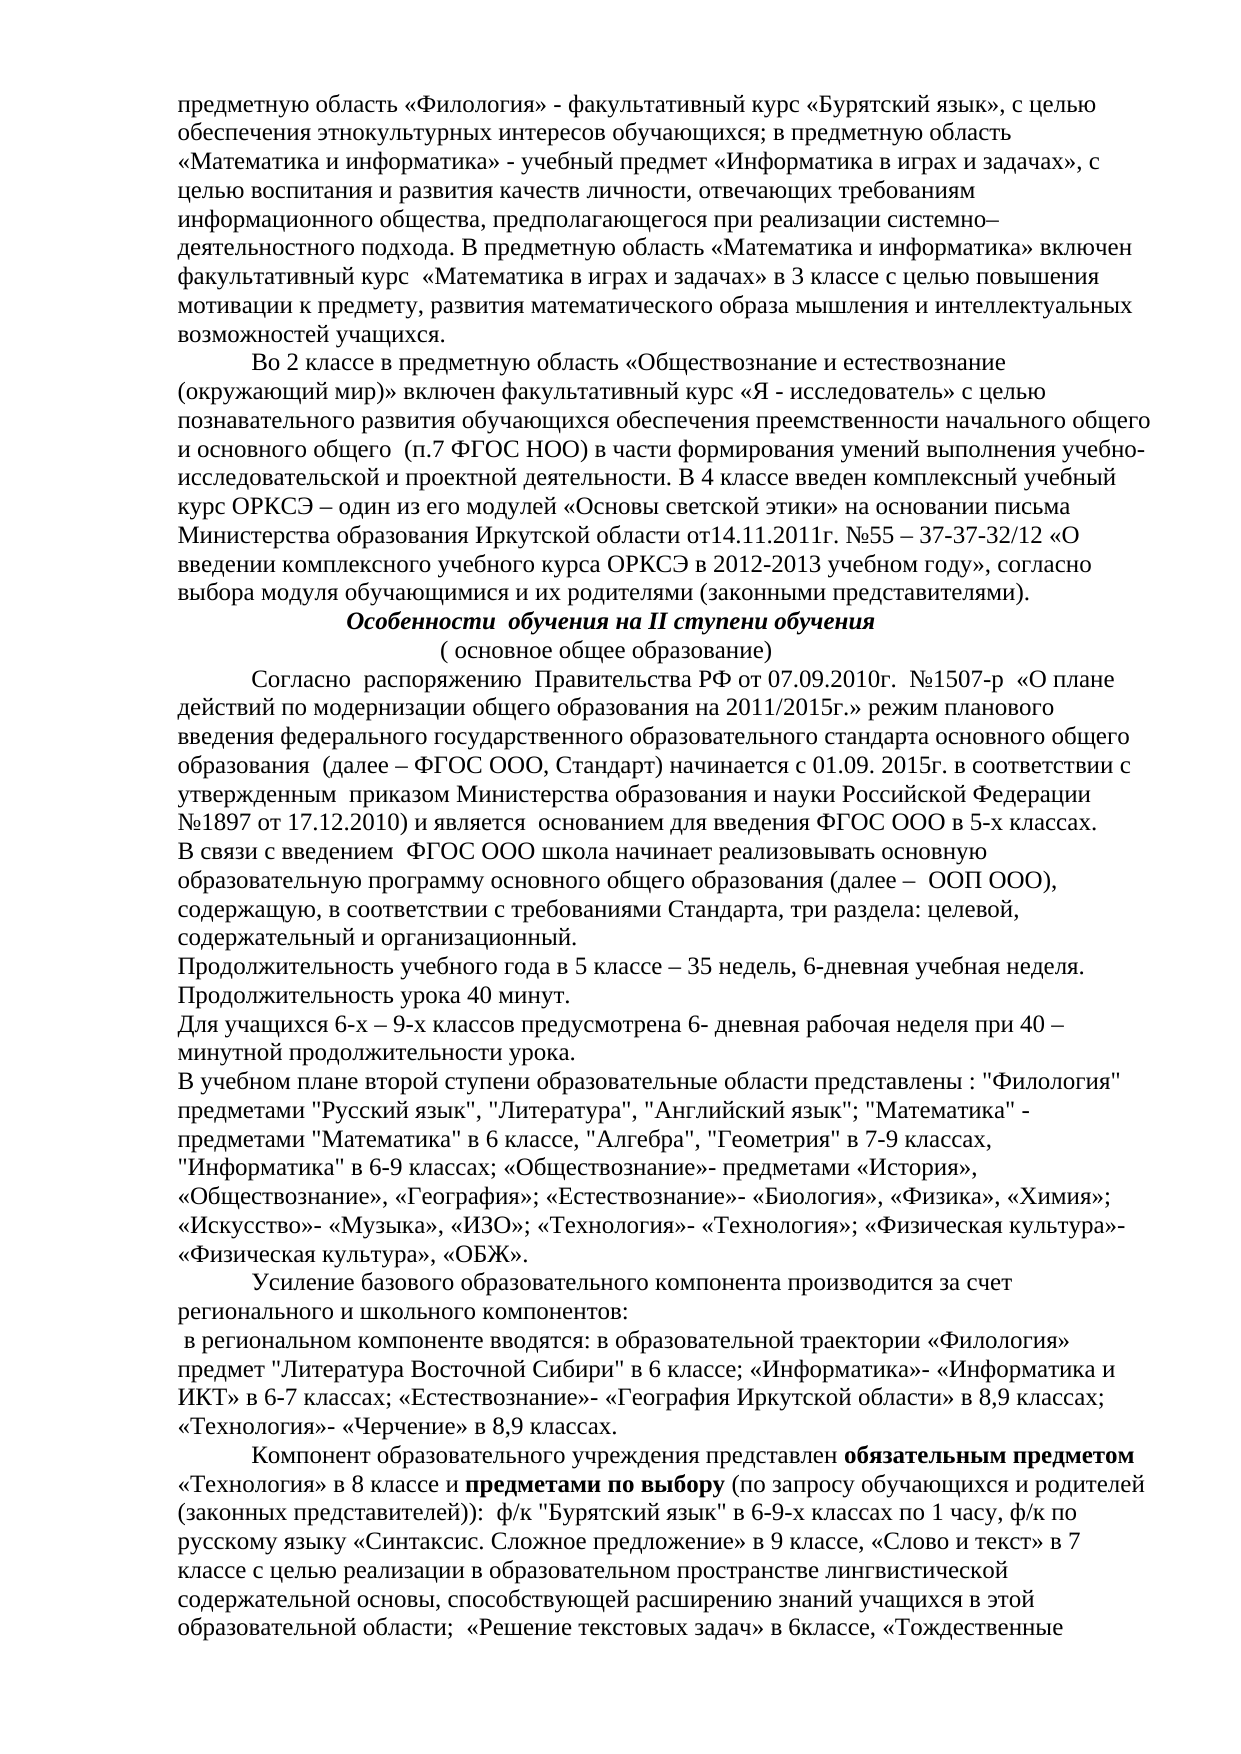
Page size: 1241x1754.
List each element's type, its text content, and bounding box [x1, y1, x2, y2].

text Согласно распоряжению Правительства РФ от 07.09.2010г. №1507-р «О плане действий по модернизации общего образования на 2011/2015г.» режим планового введения федерального государственного образовательного стандарта основного общего образования (далее – ФГОС ООО, Стандарт) начинается с 01.09. 2015г. в соответствии с утвержденным приказом Министерства образования и науки Российской Федерации №1897 от 17.12.2010) и является основанием для введения ФГОС ООО в 5-х классах. [177, 664, 1152, 836]
text Продолжительность урока 40 минут. [177, 980, 1152, 1009]
text ( основное общее образование) [177, 635, 1152, 664]
text Продолжительность учебного года в 5 классе – 35 недель, 6-дневная учебная неделя. [177, 951, 1152, 980]
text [177, 89, 1152, 347]
text Во 2 классе в предметную область «Обществознание и естествознание (окружающий мир)» включен факультативный курс «Я - исследователь» с целью познавательного развития обучающихся обеспечения преемственности начального общего и основного общего (п.7 ФГОС НОО) в части формирования умений выполнения учебно-исследовательской и проектной деятельности. В 4 классе введен комплексный учебный курс ОРКСЭ – один из его модулей «Основы светской этики» на основании письма Министерства образования Иркутской области от14.11.2011г. №55 – 37-37-32/12 «О введении комплексного учебного курса ОРКСЭ в 2012-2013 учебном году», согласно выбора модуля обучающимися и их родителями (законными представителями). [177, 347, 1152, 606]
text Особенности обучения на II ступени обучения [177, 606, 1152, 635]
text Для учащихся 6-х – 9-х классов предусмотрена 6- дневная рабочая неделя при 40 – минутной продолжительности урока. [177, 1009, 1152, 1066]
text в региональном компоненте вводятся: в образовательной траектории «Филология» предмет "Литература Восточной Сибири" в 6 классе; «Информатика»- «Информатика и ИКТ» в 6-7 классах; «Естествознание»- «География Иркутской области» в 8,9 классах; «Технология»- «Черчение» в 8,9 классах. [177, 1325, 1152, 1440]
text Усиление базового образовательного компонента производится за счет регионального и школьного компонентов: [177, 1267, 1152, 1325]
text В связи с введением ФГОС ООО школа начинает реализовывать основную образовательную программу основного общего образования (далее – ООП ООО), содержащую, в соответствии с требованиями Стандарта, три раздела: целевой, содержательный и организационный. [177, 836, 1152, 951]
text В учебном плане второй ступени образовательные области представлены : "Филология" предметами "Русский язык", "Литература", "Английский язык"; "Математика" -предметами "Математика" в 6 классе, "Алгебра", "Геометрия" в 7-9 классах, "Информатика" в 6-9 классах; «Обществознание»- предметами «История», «Обществознание», «География»; «Естествознание»- «Биология», «Физика», «Химия»; «Искусство»- «Музыка», «ИЗО»; «Технология»- «Технология»; «Физическая культура»- «Физическая культура», «ОБЖ». [177, 1066, 1152, 1267]
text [177, 1440, 1152, 1641]
